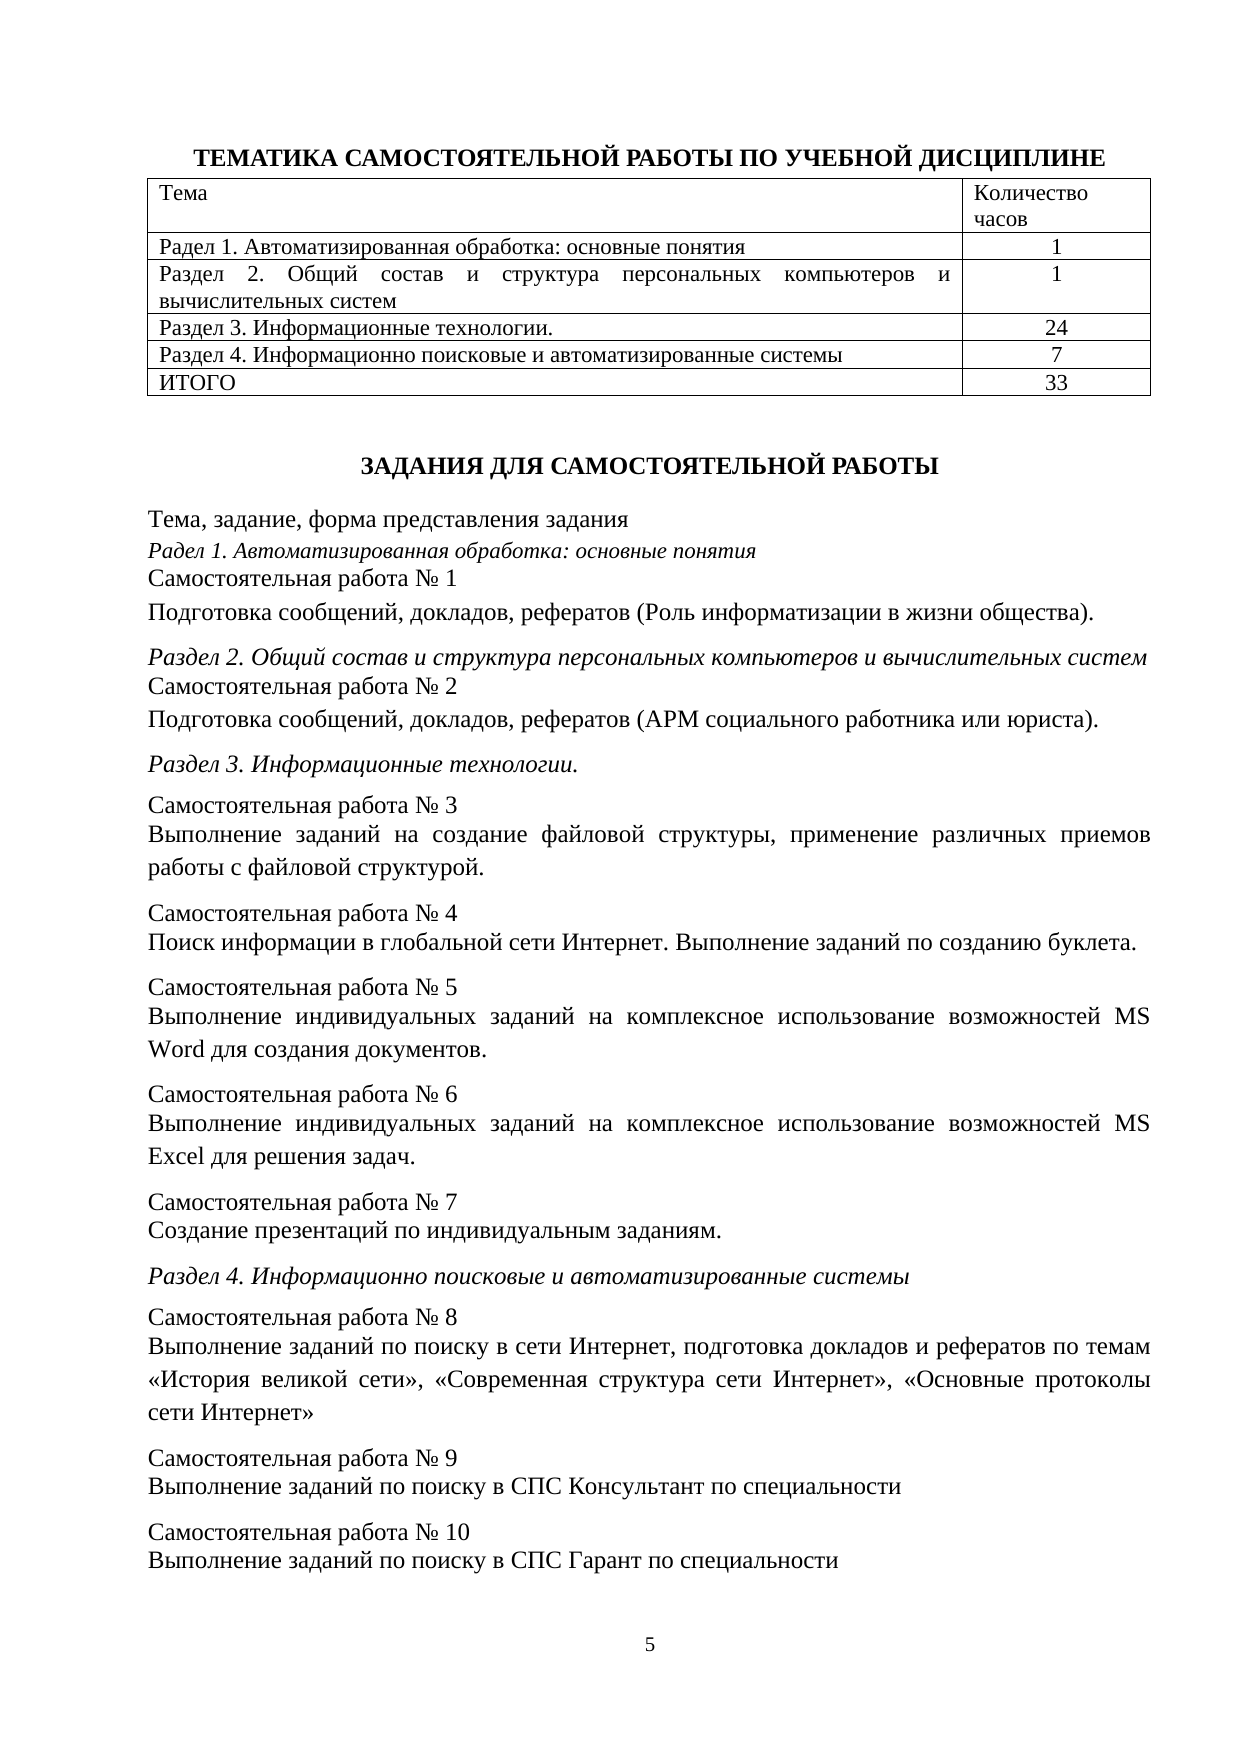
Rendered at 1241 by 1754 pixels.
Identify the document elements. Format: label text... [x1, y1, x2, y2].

text Выполнение заданий по поиску в сети Интернет, подготовка докладов и рефератов по темам «История великой сети», «Современная структура сети Интернет», «Основные протоколы сети Интернет» [148, 1331, 1152, 1426]
table_cell Раздел 4. Информационно поисковые и автоматизированные системы [148, 341, 962, 368]
text Самостоятельная работа № 7 [148, 1187, 1152, 1216]
text Создание презентаций по индивидуальным заданиям. [148, 1216, 1152, 1244]
table_cell 1 [963, 233, 1150, 259]
text Самостоятельная работа № 5 [148, 972, 1152, 1001]
text Тема, задание, форма представления задания [148, 504, 1152, 533]
text Поиск информации в глобальной сети Интернет. Выполнение заданий по созданию буклета. [148, 927, 1152, 955]
text Выполнение индивидуальных заданий на комплексное использование возможностей MS Word для создания документов. [148, 1001, 1152, 1063]
table_header Тема [148, 179, 962, 232]
text Самостоятельная работа № 10 [148, 1517, 1152, 1546]
text Подготовка сообщений, докладов, рефератов (АРМ социального работника или юриста). [148, 704, 1152, 733]
table_cell ИТОГО [148, 369, 962, 395]
text Выполнение заданий на создание файловой структуры, применение различных приемов работы с файловой структурой. [148, 819, 1152, 881]
text Выполнение заданий по поиску в СПС Консультант по специальности [148, 1471, 1152, 1500]
table_cell 24 [963, 314, 1150, 340]
text Самостоятельная работа № 4 [148, 898, 1152, 927]
table_cell 1 [963, 260, 1150, 313]
text Раздел 2. Общий состав и структура персональных компьютеров и вычислительных систем [148, 642, 1152, 671]
text Подготовка сообщений, докладов, рефератов (Роль информатизации в жизни общества). [148, 597, 1152, 625]
text Самостоятельная работа № 8 [148, 1302, 1152, 1331]
text Самостоятельная работа № 2 [148, 671, 1152, 699]
table_header Количество часов [963, 179, 1150, 232]
table_cell Раздел 3. Информационные технологии. [148, 314, 962, 340]
text Самостоятельная работа № 1 [148, 563, 1152, 592]
text Раздел 3. Информационные технологии. [148, 749, 1152, 778]
text Самостоятельная работа № 3 [148, 791, 1152, 819]
table_cell 33 [963, 369, 1150, 395]
text ТЕМАТИКА САМОСТОЯТЕЛЬНОЙ РАБОТЫ ПО УЧЕБНОЙ ДИСЦИПЛИНЕ [148, 143, 1152, 172]
text Самостоятельная работа № 9 [148, 1443, 1152, 1471]
text Самостоятельная работа № 6 [148, 1079, 1152, 1108]
text Радел 1. Автоматизированная обработка: основные понятия [148, 537, 1152, 563]
table_cell 7 [963, 341, 1150, 368]
table_cell Радел 1. Автоматизированная обработка: основные понятия [148, 233, 962, 259]
text ЗАДАНИЯ ДЛЯ САМОСТОЯТЕЛЬНОЙ РАБОТЫ [148, 451, 1152, 480]
table_cell Раздел 2. Общий состав и структура персональных компьютеров и вычислительных систем [148, 260, 962, 313]
text Выполнение индивидуальных заданий на комплексное использование возможностей MS Excel для решения задач. [148, 1108, 1152, 1170]
text Выполнение заданий по поиску в СПС Гарант по специальности [148, 1546, 1152, 1574]
text Раздел 4. Информационно поисковые и автоматизированные системы [148, 1261, 1152, 1290]
